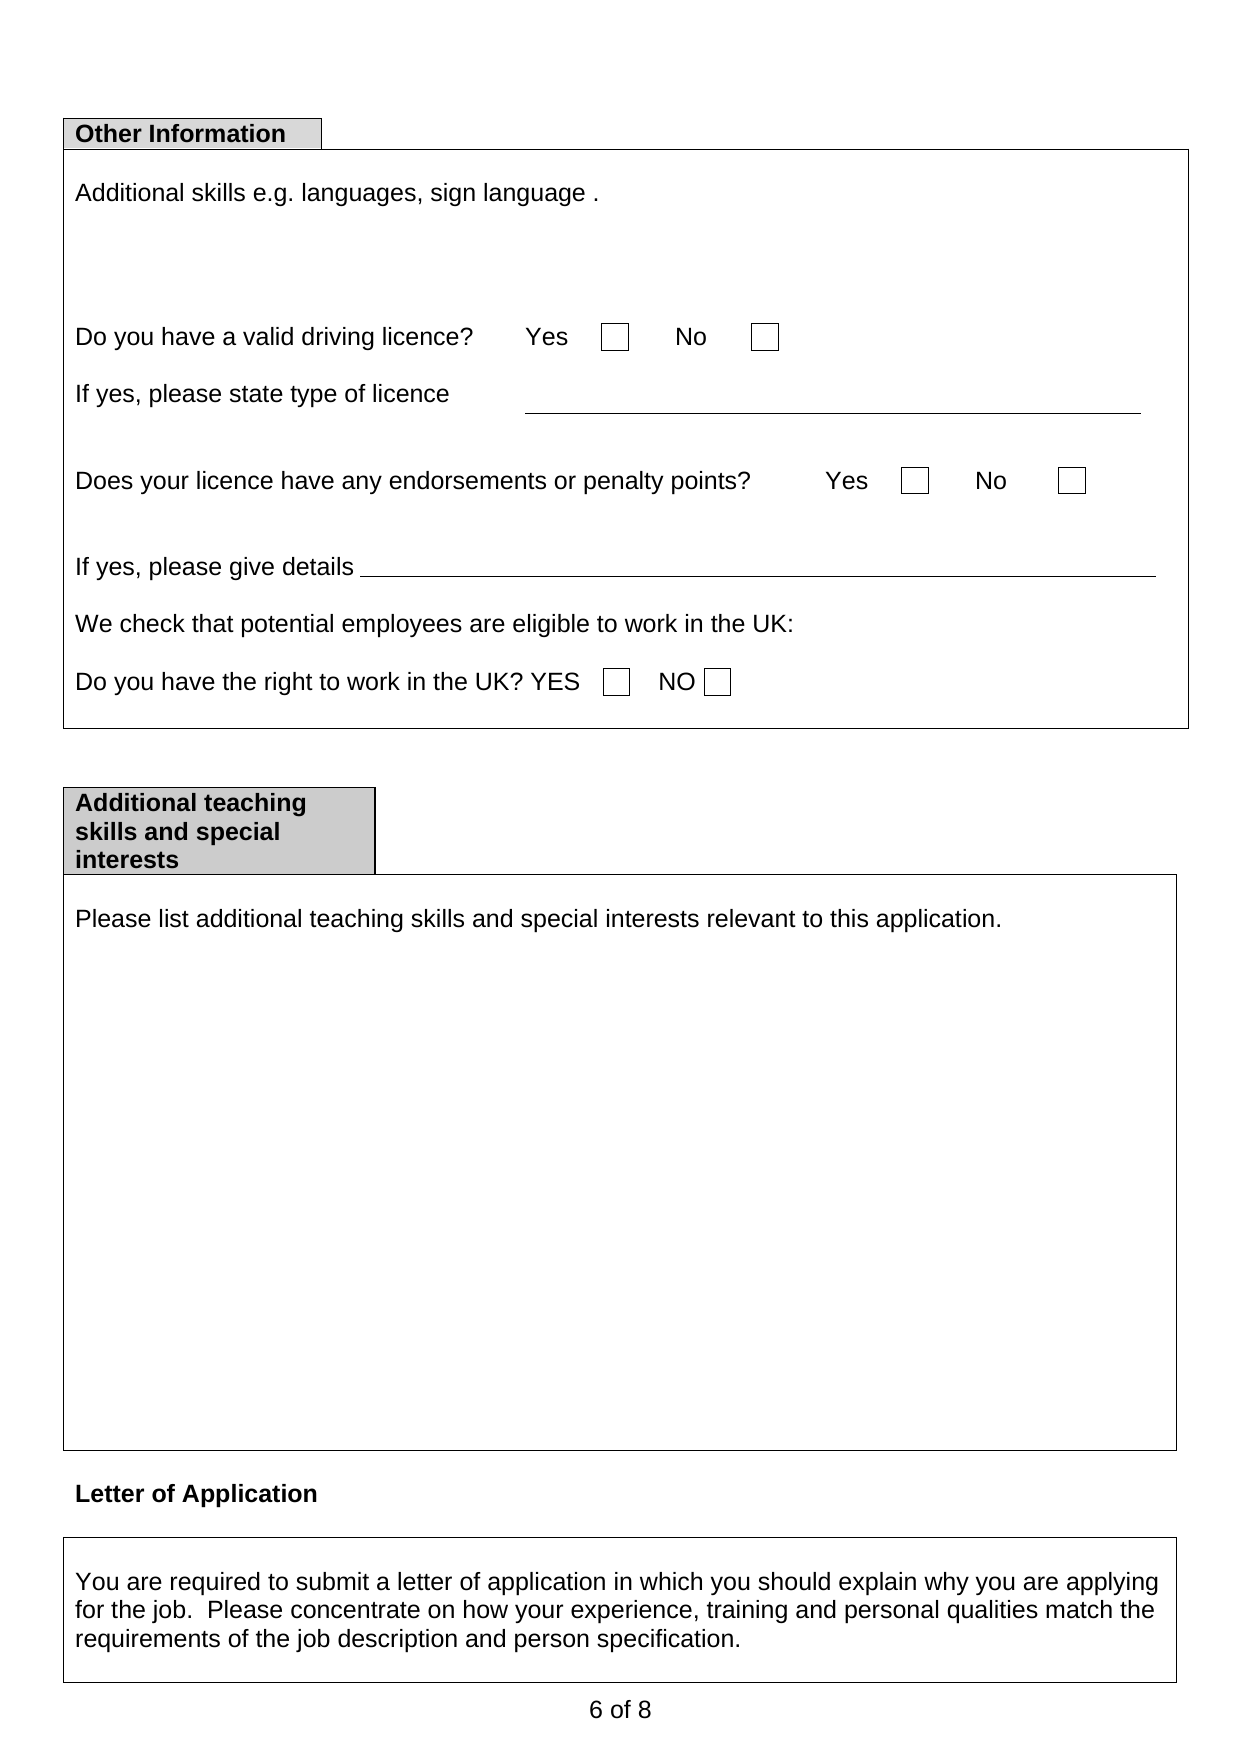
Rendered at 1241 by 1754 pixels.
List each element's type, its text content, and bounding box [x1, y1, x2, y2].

table_header Additional teaching skills and special interests [64, 788, 374, 874]
table_cell Additional skills e.g. languages, sign language . Do you have a valid driving licence? Yes No If yes, please state type of licence Does your licence have any endorsements or penalty points? Yes No If yes, please give details We check that potential employees are eligible to work in the UK: Do you have the right to work in the UK? YES NO [64, 150, 1188, 728]
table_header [64, 1538, 1176, 1682]
table_cell Please list additional teaching skills and special interests relevant to this application. [64, 875, 1176, 1439]
text Letter of Application [75, 1479, 1165, 1508]
table_cell [64, 1439, 1176, 1449]
table_header Other Information [64, 119, 321, 148]
